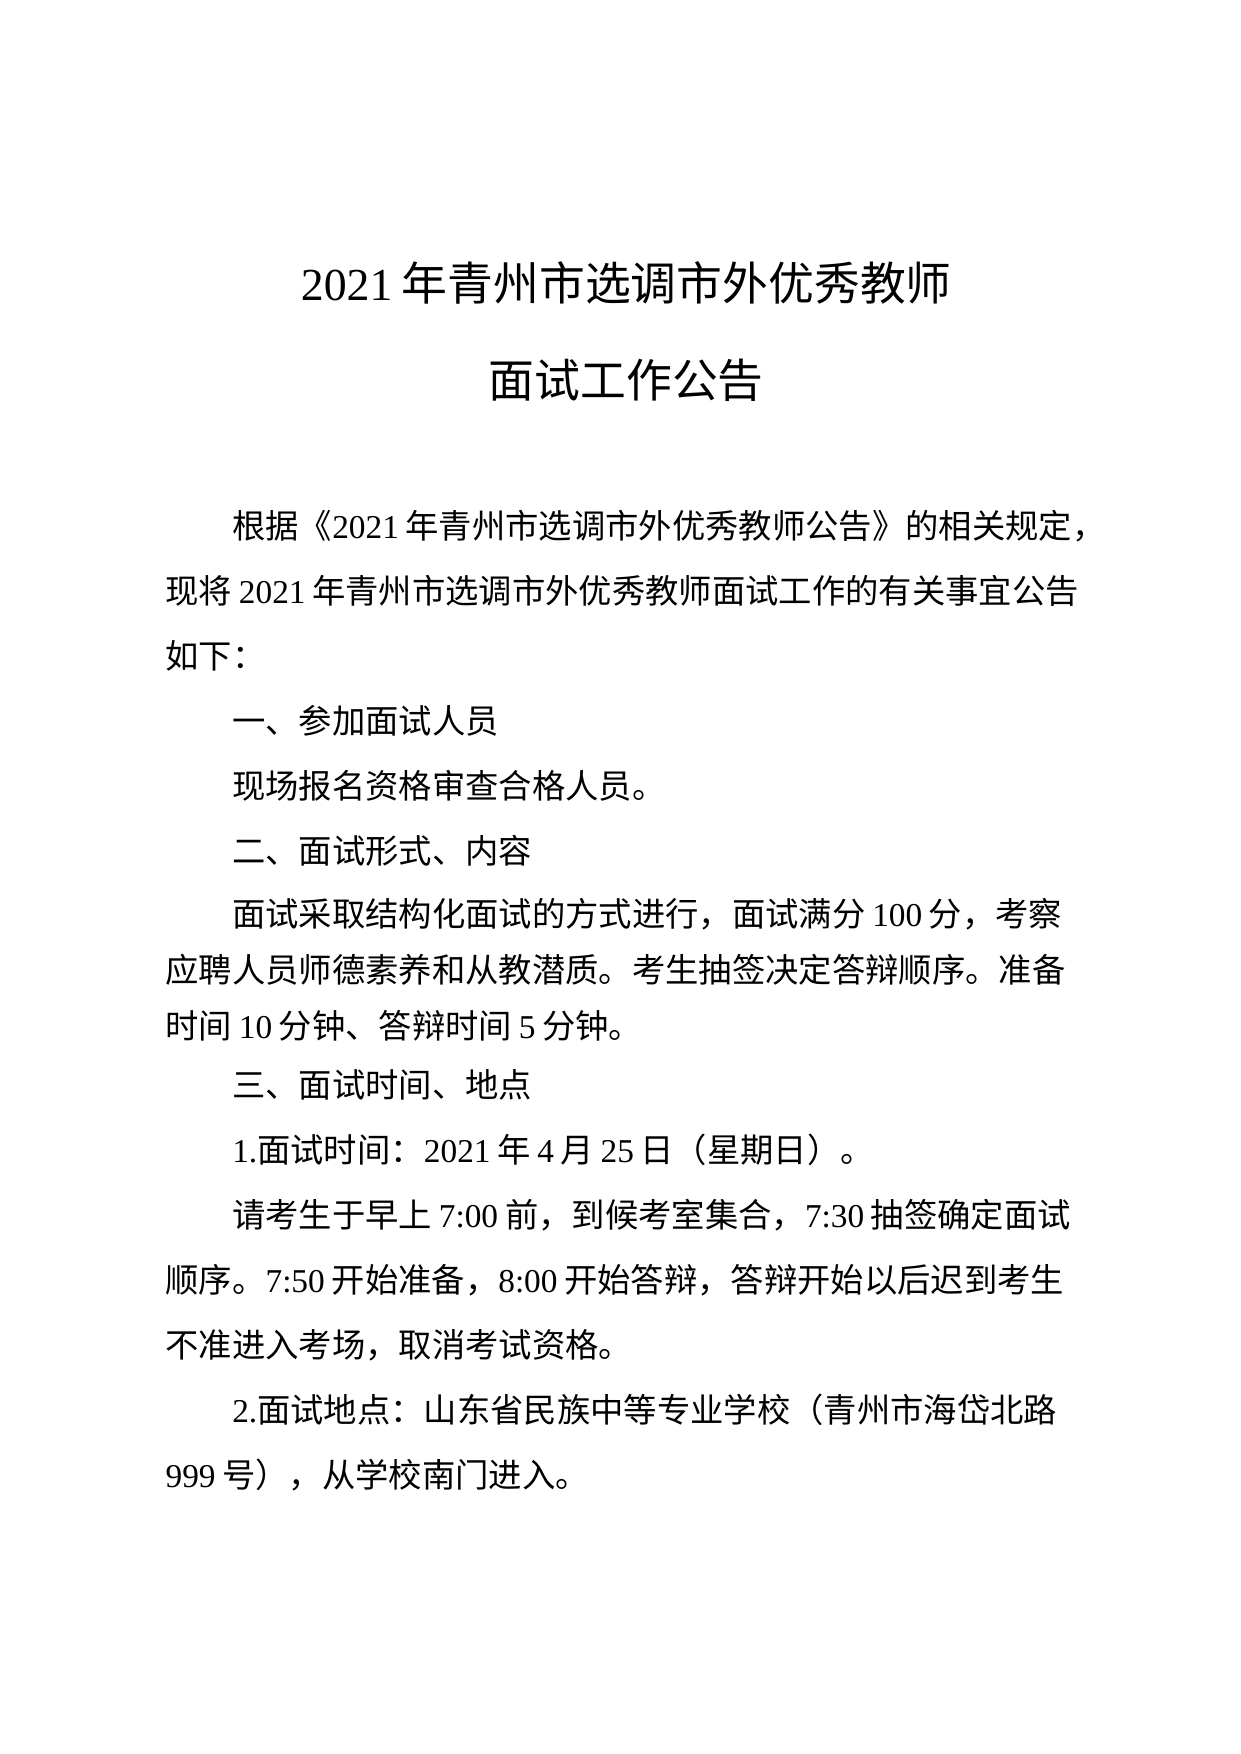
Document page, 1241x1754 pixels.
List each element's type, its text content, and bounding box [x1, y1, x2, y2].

text 2.面试地点：山东省民族中等专业学校（青州市海岱北路999号），从学校南门进入。 [165, 1375, 1087, 1505]
text 根据《2021年青州市选调市外优秀教师公告》的相关规定，现将2021年青州市选调市外优秀教师面试工作的有关事宜公告如下： [165, 491, 1087, 686]
text 1.面试时间：2021年4月25日（星期日）。 [165, 1115, 1087, 1180]
text 三、面试时间、地点 [165, 1050, 1087, 1115]
text 2021年青州市选调市外优秀教师 [165, 231, 1087, 329]
text 面试工作公告 [165, 329, 1087, 426]
text 面试采取结构化面试的方式进行，面试满分100分，考察应聘人员师德素养和从教潜质。考生抽签决定答辩顺序。准备时间10分钟、答辩时间5分钟。 [165, 881, 1087, 1050]
text 二、面试形式、内容 [165, 816, 1087, 881]
text 请考生于早上7:00前，到候考室集合，7:30抽签确定面试顺序。7:50开始准备，8:00开始答辩，答辩开始以后迟到考生不准进入考场，取消考试资格。 [165, 1180, 1087, 1375]
text 现场报名资格审查合格人员。 [165, 751, 1087, 816]
text 一、参加面试人员 [165, 686, 1087, 751]
